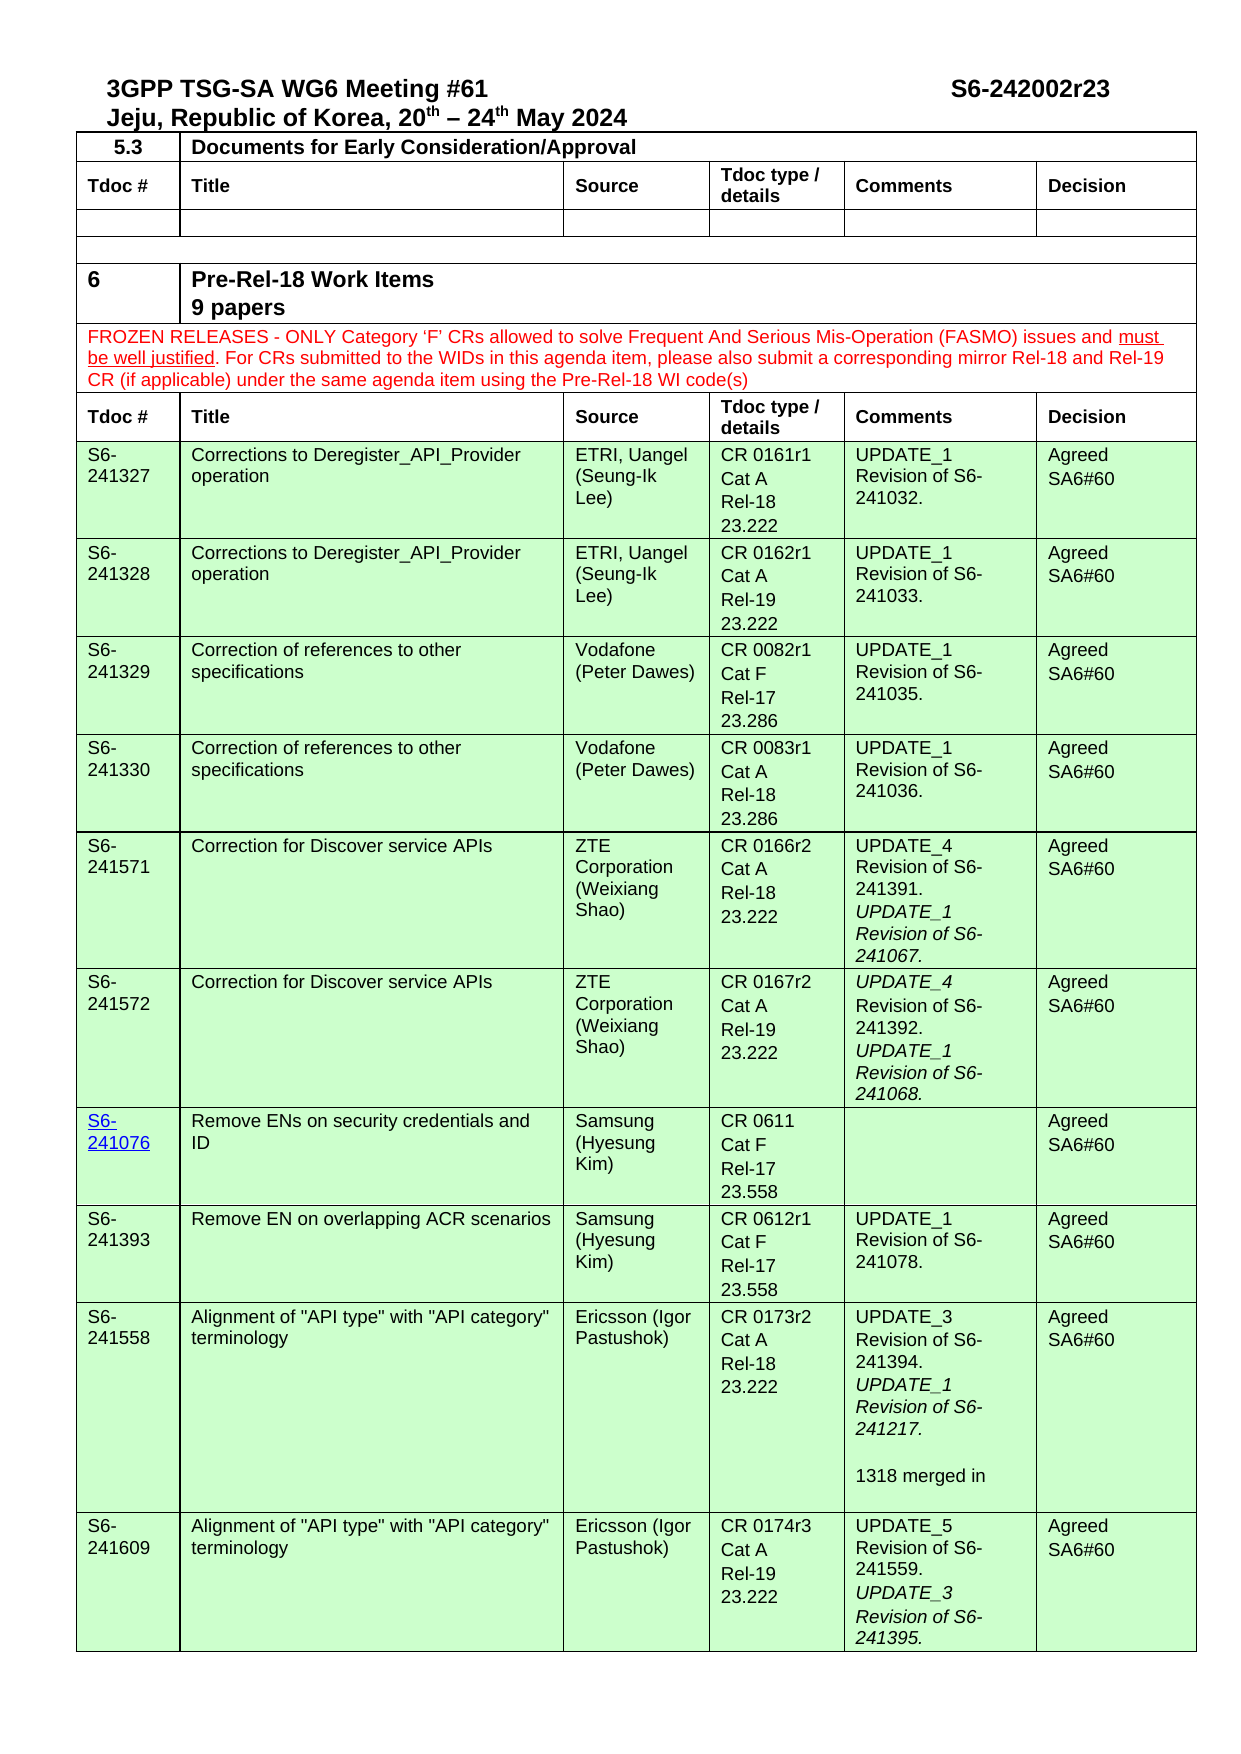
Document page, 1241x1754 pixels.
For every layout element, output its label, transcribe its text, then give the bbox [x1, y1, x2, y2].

table_cell Correction of references to other specifications [181, 735, 563, 831]
table_cell [845, 1108, 1036, 1204]
table_cell CR 0167r2 Cat A Rel-19 23.222 [710, 969, 844, 1107]
table_cell Pre-Rel-18 Work Items 9 papers [181, 264, 1196, 322]
table_cell [845, 210, 1036, 236]
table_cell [564, 1513, 709, 1651]
table_cell Alignment of "API type" with "API category" terminology [181, 1303, 563, 1512]
table_cell S6-241572 [77, 969, 179, 1107]
table_cell UPDATE_1 Revision of S6-241033. [845, 539, 1036, 636]
table_cell ETRI, Uangel (Seung-Ik Lee) [564, 442, 709, 538]
table_cell S6-241393 [77, 1206, 179, 1302]
table_cell 5.3 [77, 133, 179, 161]
table_cell Agreed SA6#60 [1037, 833, 1196, 968]
table_cell UPDATE_4 Revision of S6-241392. UPDATE_1 Revision of S6-241068. [845, 969, 1036, 1107]
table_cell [710, 1513, 844, 1651]
table_cell Source [564, 393, 709, 441]
table_cell CR 0166r2 Cat A Rel-18 23.222 [710, 833, 844, 968]
table_cell Corrections to Deregister_API_Provider operation [181, 442, 563, 538]
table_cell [845, 1513, 1036, 1651]
table_cell [564, 210, 709, 236]
table_cell Samsung (Hyesung Kim) [564, 1206, 709, 1302]
table_cell ZTE Corporation (Weixiang Shao) [564, 969, 709, 1107]
table_cell S6-241327 [77, 442, 179, 538]
table_cell CR 0083r1 Cat A Rel-18 23.286 [710, 735, 844, 831]
table_cell S6-241328 [77, 539, 179, 636]
table_cell Agreed SA6#60 [1037, 1206, 1196, 1302]
table_cell S6-241076 [77, 1108, 179, 1204]
table_cell CR 0612r1 Cat F Rel-17 23.558 [710, 1206, 844, 1302]
table_cell Agreed SA6#60 [1037, 1303, 1196, 1512]
table_cell Comments [845, 393, 1036, 441]
table_cell Vodafone (Peter Dawes) [564, 637, 709, 734]
table_cell [77, 237, 1196, 262]
table_cell Source [564, 162, 709, 209]
table_cell UPDATE_1 Revision of S6-241035. [845, 637, 1036, 734]
table_cell CR 0162r1 Cat A Rel-19 23.222 [710, 539, 844, 636]
table_cell Agreed SA6#60 [1037, 969, 1196, 1107]
table_cell [1037, 210, 1196, 236]
table_cell Remove EN on overlapping ACR scenarios [181, 1206, 563, 1302]
table_cell Samsung (Hyesung Kim) [564, 1108, 709, 1204]
table_cell FROZEN RELEASES - ONLY Category ‘F’ CRs allowed to solve Frequent And Serious Mis-Operation (FASMO) issues and must be well justified. For CRs submitted to the WIDs in this agenda item, please also submit a corresponding mirror Rel-18 and Rel-19 CR (if applicable) under the same agenda item using the Pre-Rel-18 WI code(s) [77, 324, 1196, 392]
table_cell Agreed SA6#60 [1037, 637, 1196, 734]
table_cell UPDATE_4 Revision of S6-241391. UPDATE_1 Revision of S6-241067. [845, 833, 1036, 968]
table_cell Correction for Discover service APIs [181, 833, 563, 968]
table_cell Documents for Early Consideration/Approval [181, 133, 1196, 161]
table_cell S6-241330 [77, 735, 179, 831]
table_cell Correction for Discover service APIs [181, 969, 563, 1107]
table_cell Tdoc type / details [710, 393, 844, 441]
table_cell ZTE Corporation (Weixiang Shao) [564, 833, 709, 968]
table_cell Tdoc # [77, 393, 179, 441]
table_cell Tdoc type / details [710, 162, 844, 209]
table_cell S6-241571 [77, 833, 179, 968]
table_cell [181, 1513, 563, 1651]
table_cell Decision [1037, 162, 1196, 209]
table_cell CR 0161r1 Cat A Rel-18 23.222 [710, 442, 844, 538]
table_cell Decision [1037, 393, 1196, 441]
table_cell UPDATE_3 Revision of S6-241394. UPDATE_1 Revision of S6-241217. 1318 merged in [845, 1303, 1036, 1512]
table_cell Title [181, 393, 563, 441]
table_cell [181, 210, 563, 236]
table_cell UPDATE_1 Revision of S6-241036. [845, 735, 1036, 831]
table_cell 6 [77, 264, 179, 322]
table_cell Correction of references to other specifications [181, 637, 563, 734]
table_cell Title [181, 162, 563, 209]
table_cell CR 0082r1 Cat F Rel-17 23.286 [710, 637, 844, 734]
table_cell S6-241558 [77, 1303, 179, 1512]
table_cell [710, 210, 844, 236]
table_cell Corrections to Deregister_API_Provider operation [181, 539, 563, 636]
table_cell ETRI, Uangel (Seung-Ik Lee) [564, 539, 709, 636]
table_cell Agreed SA6#60 [1037, 1108, 1196, 1204]
table_cell Tdoc # [77, 162, 179, 209]
table_cell S6-241329 [77, 637, 179, 734]
table_cell S6-241609 [77, 1513, 179, 1651]
table_cell Comments [845, 162, 1036, 209]
table_cell Agreed SA6#60 [1037, 1513, 1196, 1651]
table_cell UPDATE_1 Revision of S6-241032. [845, 442, 1036, 538]
table_cell Vodafone (Peter Dawes) [564, 735, 709, 831]
table_cell Agreed SA6#60 [1037, 735, 1196, 831]
table_cell [77, 210, 179, 236]
table_cell CR 0173r2 Cat A Rel-18 23.222 [710, 1303, 844, 1512]
table_cell Ericsson (Igor Pastushok) [564, 1303, 709, 1512]
table_cell Agreed SA6#60 [1037, 539, 1196, 636]
table_cell UPDATE_1 Revision of S6-241078. [845, 1206, 1036, 1302]
table_cell Agreed SA6#60 [1037, 442, 1196, 538]
table_cell CR 0611 Cat F Rel-17 23.558 [710, 1108, 844, 1204]
table_cell Remove ENs on security credentials and ID [181, 1108, 563, 1204]
